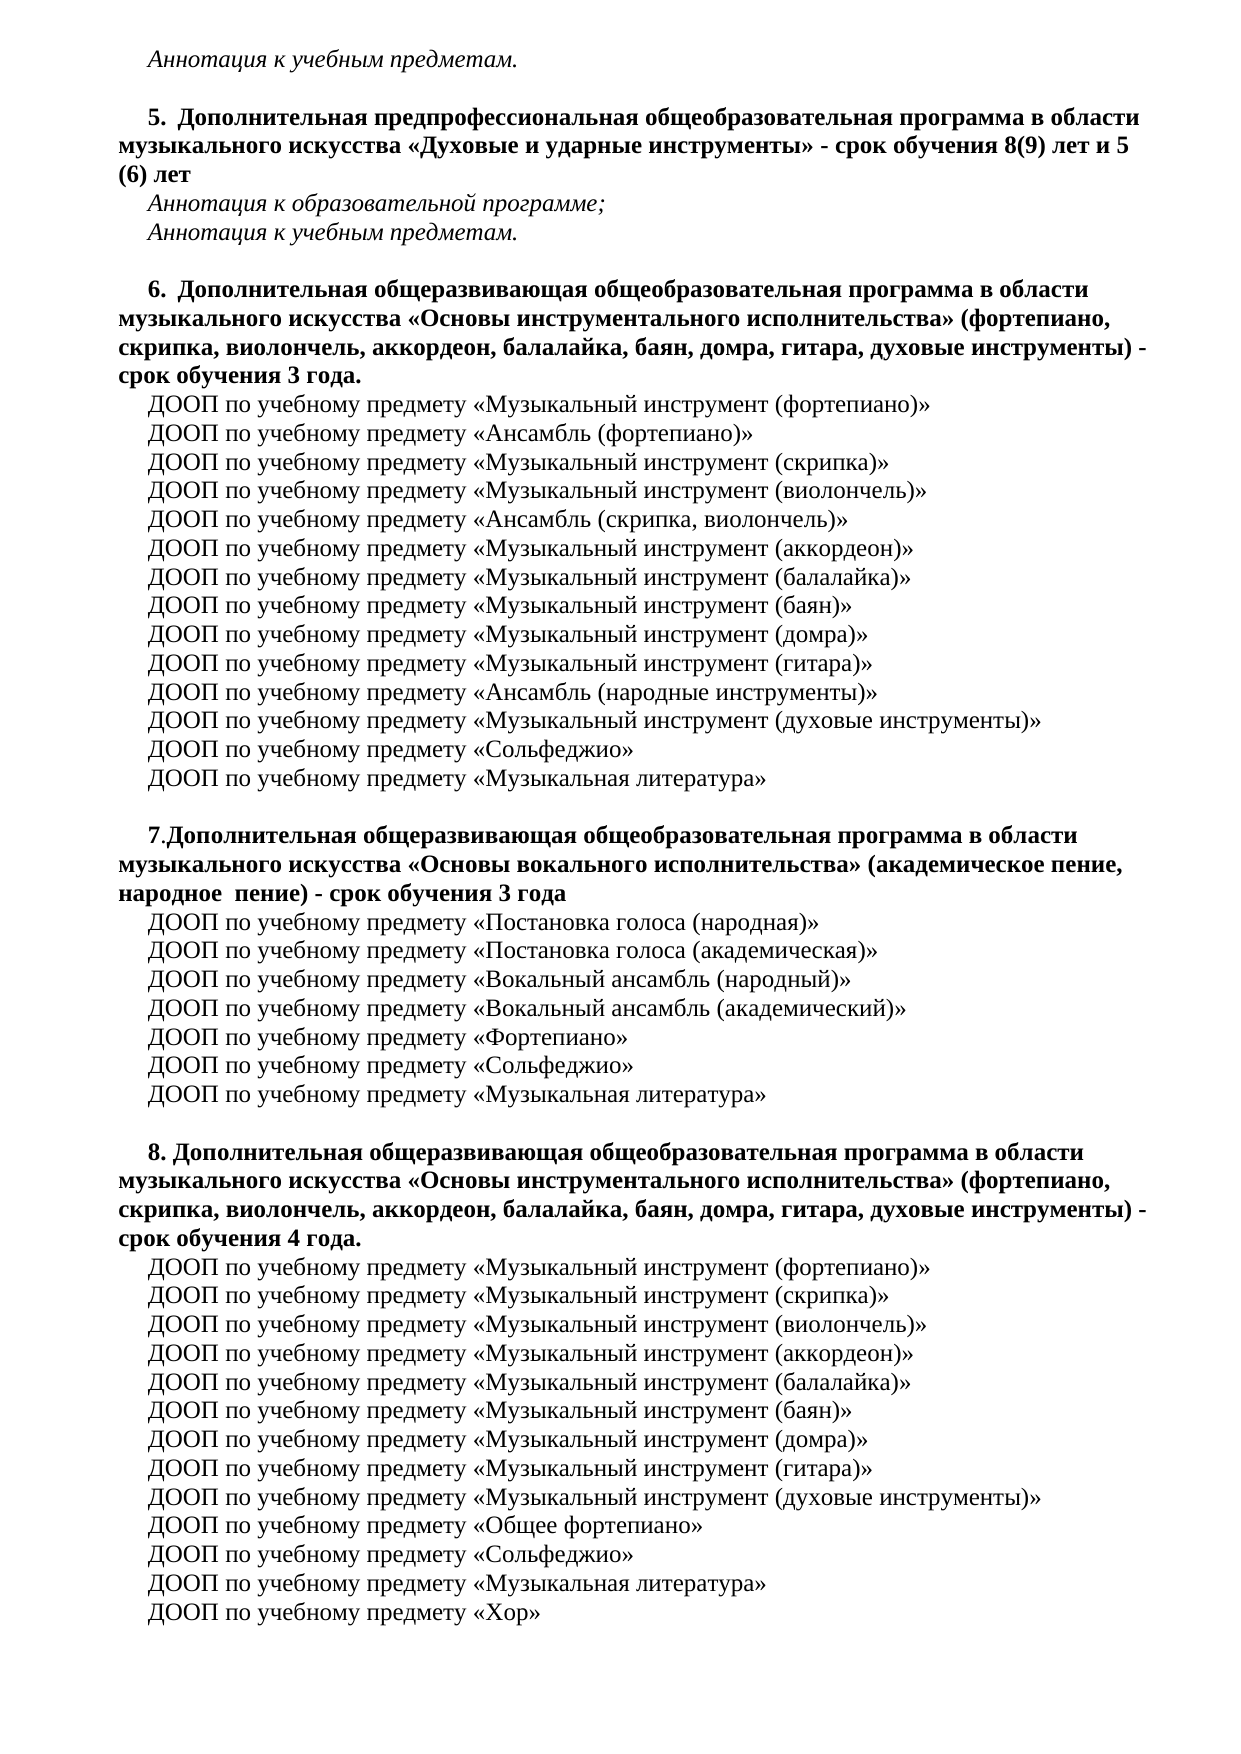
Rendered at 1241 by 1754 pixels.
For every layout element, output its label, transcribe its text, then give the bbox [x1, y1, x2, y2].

text ДООП по учебному предмету «Ансамбль (фортепиано)» [118, 418, 1152, 447]
text ДООП по учебному предмету «Музыкальный инструмент (домра)» [118, 619, 1152, 648]
text ДООП по учебному предмету «Музыкальный инструмент (балалайка)» [118, 562, 1152, 591]
text ДООП по учебному предмету «Музыкальный инструмент (фортепиано)» [118, 389, 1152, 418]
text ДООП по учебному предмету «Ансамбль (скрипка, виолончель)» [118, 504, 1152, 533]
text Аннотация к учебным предметам. [118, 217, 1152, 246]
text ДООП по учебному предмету «Музыкальный инструмент (гитара)» [118, 1453, 1152, 1482]
list Дополнительная предпрофессиональная общеобразовательная программа в области музыкального искусства «Духовые и ударные инструменты» - срок обучения 8(9) лет и 5 (6) лет [118, 102, 1152, 188]
list Дополнительная общеразвивающая общеобразовательная программа в области музыкального искусства «Основы инструментального исполнительства» (фортепиано, скрипка, виолончель, аккордеон, балалайка, баян, домра, гитара, духовые инструменты) - срок обучения 3 года. [118, 274, 1152, 389]
list 8. Дополнительная общеразвивающая общеобразовательная программа в области музыкального искусства «Основы инструментального исполнительства» (фортепиано, скрипка, виолончель, аккордеон, балалайка, баян, домра, гитара, духовые инструменты) - срок обучения 4 года. [118, 1137, 1152, 1252]
text Аннотация к учебным предметам. [118, 44, 1152, 73]
text ДООП по учебному предмету «Музыкальный инструмент (домра)» [118, 1424, 1152, 1453]
text Аннотация к образовательной программе; [118, 188, 1152, 217]
text ДООП по учебному предмету «Музыкальный инструмент (баян)» [118, 1396, 1152, 1424]
text ДООП по учебному предмету «Сольфеджио» [118, 734, 1152, 763]
text ДООП по учебному предмету «Музыкальный инструмент (скрипка)» [118, 447, 1152, 476]
text ДООП по учебному предмету «Музыкальный инструмент (виолончель)» [118, 476, 1152, 504]
text 7.Дополнительная общеразвивающая общеобразовательная программа в области музыкального искусства «Основы вокального исполнительства» (академическое пение, народное пение) - срок обучения 3 года [118, 821, 1152, 907]
text ДООП по учебному предмету «Музыкальный инструмент (гитара)» [118, 648, 1152, 677]
list ДООП по учебному предмету «Вокальный ансамбль (академический)» [118, 993, 1152, 1022]
text ДООП по учебному предмету «Музыкальная литература» [118, 1568, 1152, 1597]
list ДООП по учебному предмету «Сольфеджио» [118, 1051, 1152, 1079]
list ДООП по учебному предмету «Постановка голоса (академическая)» [118, 936, 1152, 964]
text ДООП по учебному предмету «Музыкальный инструмент (скрипка)» [118, 1281, 1152, 1309]
text ДООП по учебному предмету «Музыкальный инструмент (баян)» [118, 591, 1152, 619]
text ДООП по учебному предмету «Ансамбль (народные инструменты)» [118, 677, 1152, 706]
text ДООП по учебному предмету «Общее фортепиано» [118, 1511, 1152, 1539]
list ДООП по учебному предмету «Музыкальная литература» [118, 1079, 1152, 1108]
text ДООП по учебному предмету «Музыкальный инструмент (балалайка)» [118, 1367, 1152, 1396]
text ДООП по учебному предмету «Музыкальный инструмент (аккордеон)» [118, 533, 1152, 562]
list ДООП по учебному предмету «Фортепиано» [118, 1022, 1152, 1051]
text ДООП по учебному предмету «Хор» [118, 1597, 1152, 1626]
list ДООП по учебному предмету «Постановка голоса (народная)» [118, 907, 1152, 936]
text ДООП по учебному предмету «Музыкальная литература» [118, 763, 1152, 792]
text ДООП по учебному предмету «Сольфеджио» [118, 1539, 1152, 1568]
text ДООП по учебному предмету «Музыкальный инструмент (аккордеон)» [118, 1338, 1152, 1367]
text ДООП по учебному предмету «Музыкальный инструмент (фортепиано)» [118, 1252, 1152, 1281]
list ДООП по учебному предмету «Вокальный ансамбль (народный)» [118, 964, 1152, 993]
text ДООП по учебному предмету «Музыкальный инструмент (виолончель)» [118, 1309, 1152, 1338]
text ДООП по учебному предмету «Музыкальный инструмент (духовые инструменты)» [118, 1482, 1152, 1511]
text ДООП по учебному предмету «Музыкальный инструмент (духовые инструменты)» [118, 706, 1152, 734]
